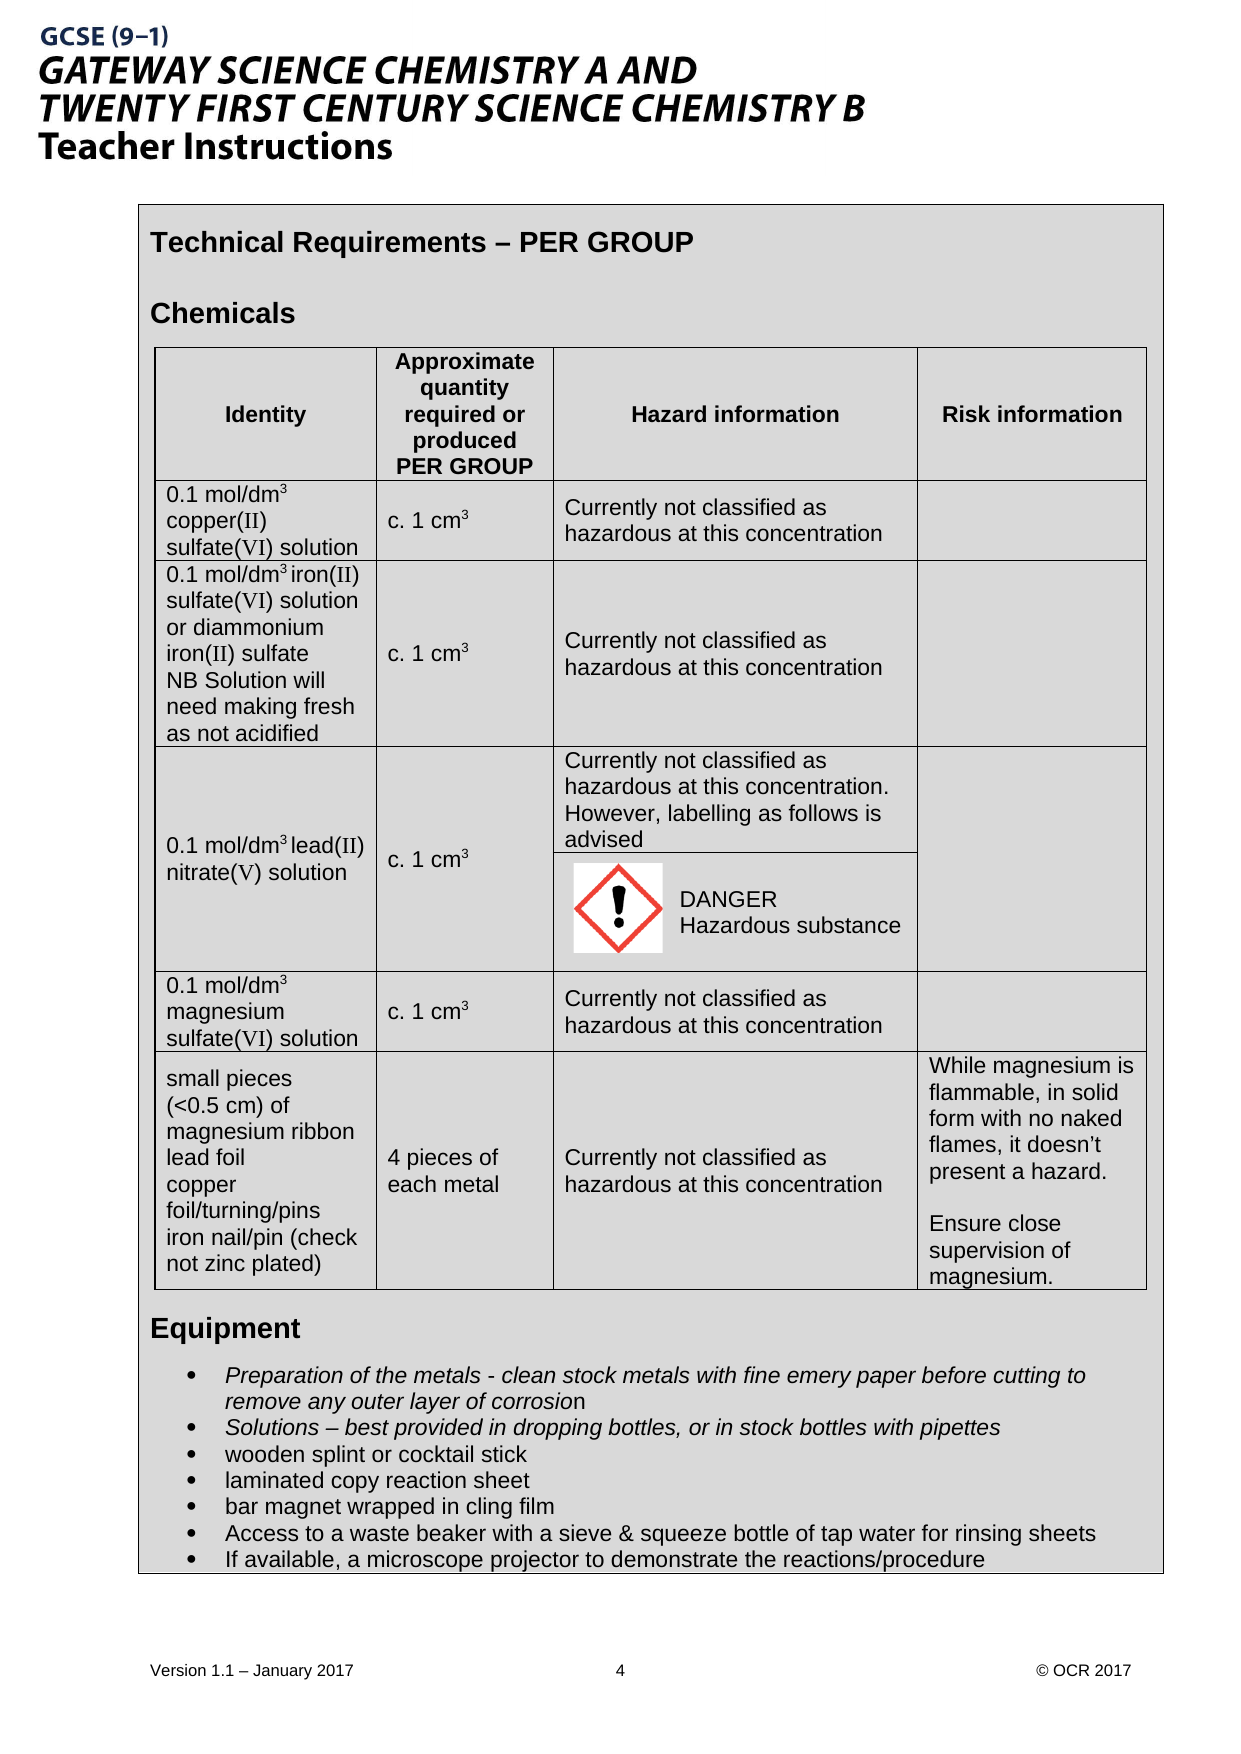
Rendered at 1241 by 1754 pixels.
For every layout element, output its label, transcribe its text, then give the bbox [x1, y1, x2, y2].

picture [0, 0, 1234, 176]
picture [573, 863, 663, 953]
table_header Technical Requirements – PER GROUP Chemicals Equipment Preparation of the metals - clean stock metals with fine emery paper before cutting to remove any outer layer of corrosion Solutions – best provided in dropping bottles, or in stock bottles with pipettes wooden splint or cocktail stick laminated copy reaction sheet bar magnet wrapped in cling film Access to a waste beaker with a sieve & squeeze bottle of tap water for rinsing sheets If available, a microscope projector to demonstrate the reactions/procedure [139, 205, 1163, 1572]
